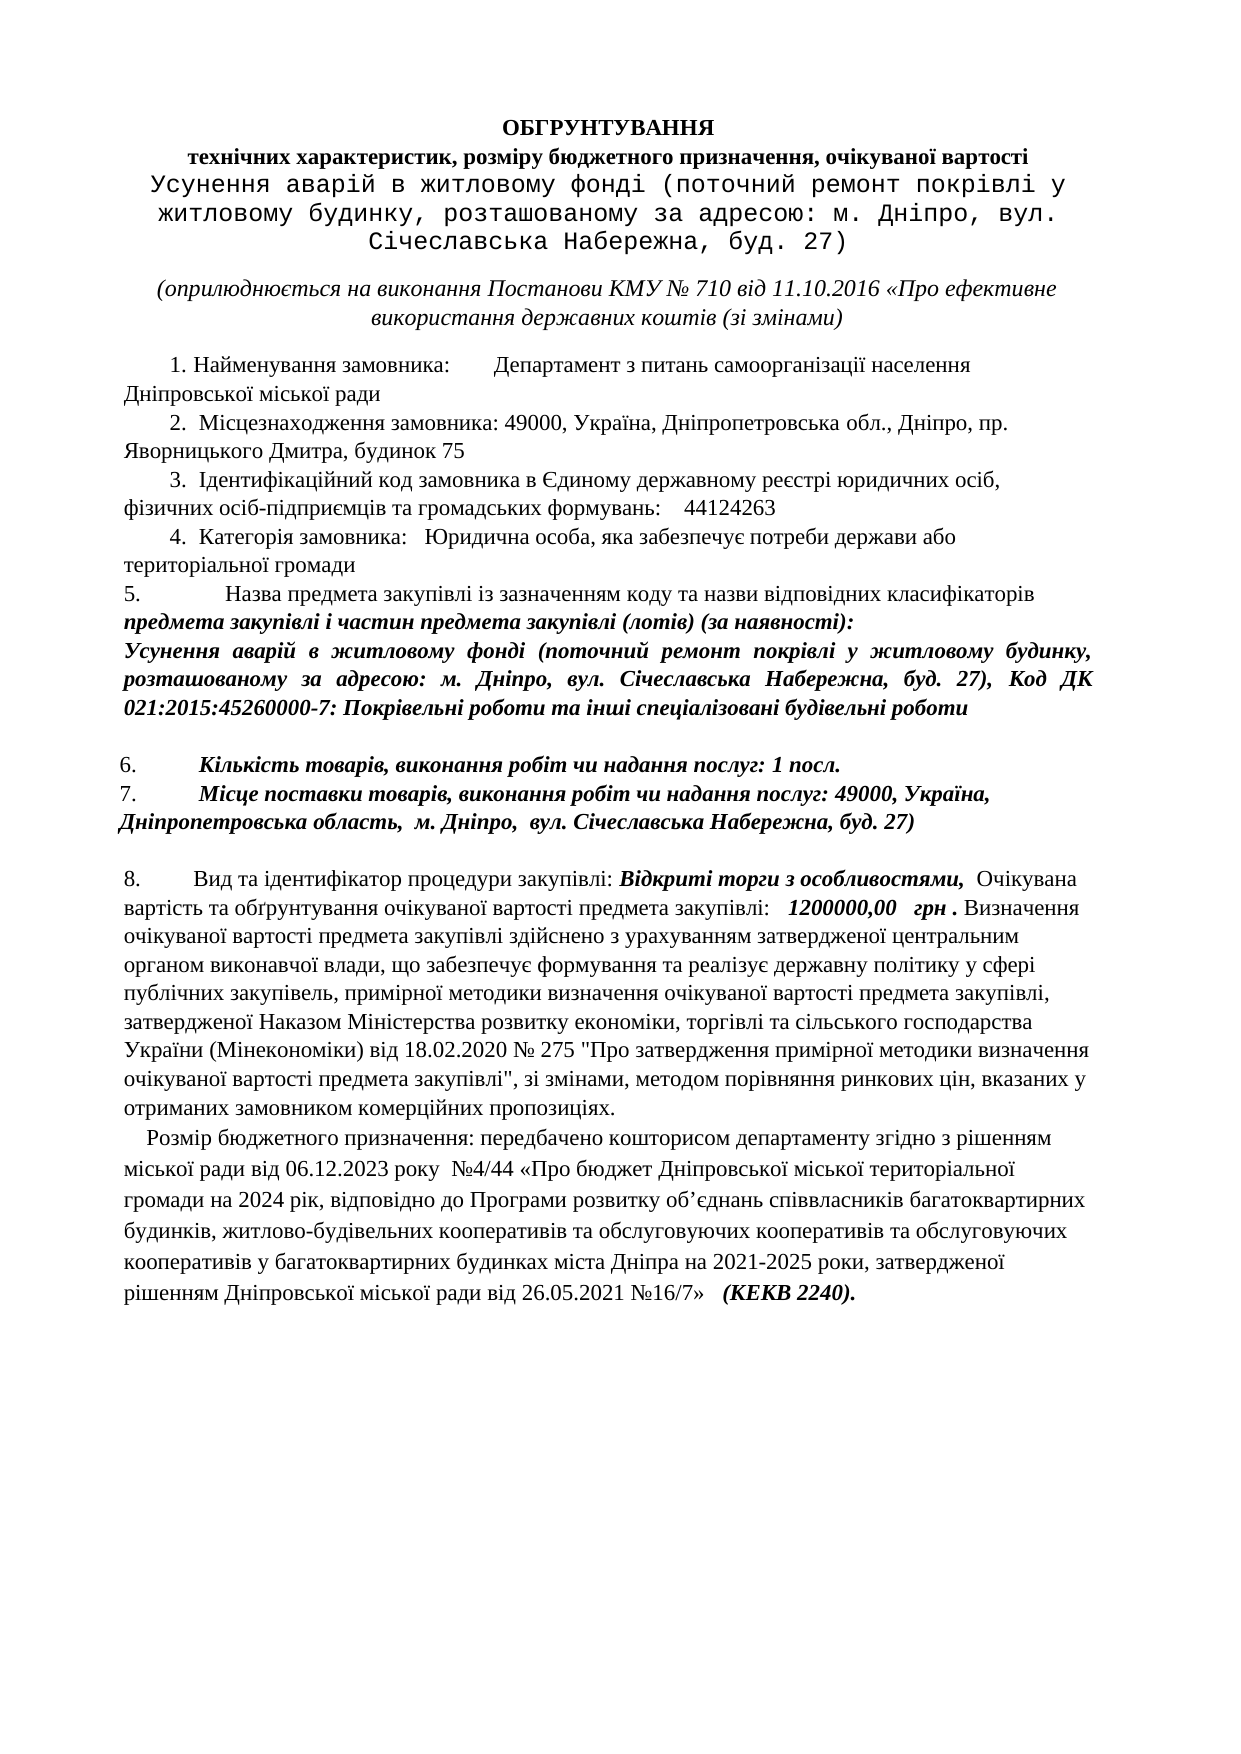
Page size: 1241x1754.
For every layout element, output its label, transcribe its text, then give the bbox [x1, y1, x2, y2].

text (оприлюднюється на виконання Постанови КМУ № 710 від 11.10.2016 «Про ефективне використання державних коштів (зі змінами) [119, 274, 1097, 331]
text предмета закупівлі і частин предмета закупівлі (лотів) (за наявності): [123, 607, 1095, 635]
list Місцезнаходження замовника: 49000, Україна, Дніпропетровська обл., Дніпро, пр. Яворницького Дмитра, будинок 75 [123, 407, 1095, 464]
text технічних характеристик, розміру бюджетного призначення, очікуваної вартості [119, 141, 1097, 170]
text ОБГРУНТУВАННЯ [119, 113, 1097, 141]
list Категорія замовника: Юридична особа, яка забезпечує потреби держави або територіальної громади [123, 521, 1095, 578]
list Місце поставки товарів, виконання робіт чи надання послуг: 49000, Україна, Дніпропетровська область, м. Дніпро, вул. Січеславська Набережна, буд. 27) [119, 778, 1095, 835]
list Ідентифікаційний код замовника в Єдиному державному реєстрі юридичних осіб, фізичних осіб-підприємців та громадських формувань: 44124263 [123, 464, 1095, 521]
text Розмір бюджетного призначення: передбачено кошторисом департаменту згідно з рішенням міської ради від 06.12.2023 року №4/44 «Про бюджет Дніпровської міської територіальної громади на 2024 рік, відповідно до Програми розвитку об’єднань співвласників багатоквартирних будинків, житлово-будівельних кооперативів та обслуговуючих кооперативів та обслуговуючих кооперативів у багатоквартирних будинках міста Дніпра на 2021-2025 роки, затвердженої рішенням Дніпровської міської ради від 26.05.2021 №16/7» (КЕКВ 2240). [123, 1121, 1095, 1307]
list Кількість товарів, виконання робіт чи надання послуг: 1 посл. [119, 749, 1095, 778]
text Усунення аварій в житловому фонді (поточний ремонт покрівлі у житловому будинку, розташованому за адресою: м. Дніпро, вул. Січеславська Набережна, буд. 27) [119, 170, 1097, 255]
text Усунення аварій в житловому фонді (поточний ремонт покрівлі у житловому будинку, розташованому за адресою: м. Дніпро, вул. Січеславська Набережна, буд. 27), Код ДК 021:2015:45260000-7: Покрівельні роботи та інші спеціалізовані будівельні роботи [123, 635, 1095, 721]
list Вид та ідентифікатор процедури закупівлі: Відкриті торги з особливостями, Очікувана вартість та обґрунтування очікуваної вартості предмета закупівлі: 1200000,00 грн . Визначення очікуваної вартості предмета закупівлі здійснено з урахуванням затвердженої центральним органом виконавчої влади, що забезпечує формування та реалізує державну політику у сфері публічних закупівель, примірної методики визначення очікуваної вартості предмета закупівлі, затвердженої Наказом Міністерства розвитку економіки, торгівлі та сільського господарства України (Мінекономіки) від 18.02.2020 № 275 "Про затвердження примірної методики визначення очікуваної вартості предмета закупівлі", зі змінами, методом порівняння ринкових цін, вказаних у отриманих замовником комерційних пропозиціях. [123, 864, 1095, 1121]
text 5. Назва предмета закупівлі із зазначенням коду та назви відповідних класифікаторів [123, 578, 1099, 607]
list Найменування замовника: Департамент з питань самоорганізації населення Дніпровської міської ради [123, 349, 1095, 407]
